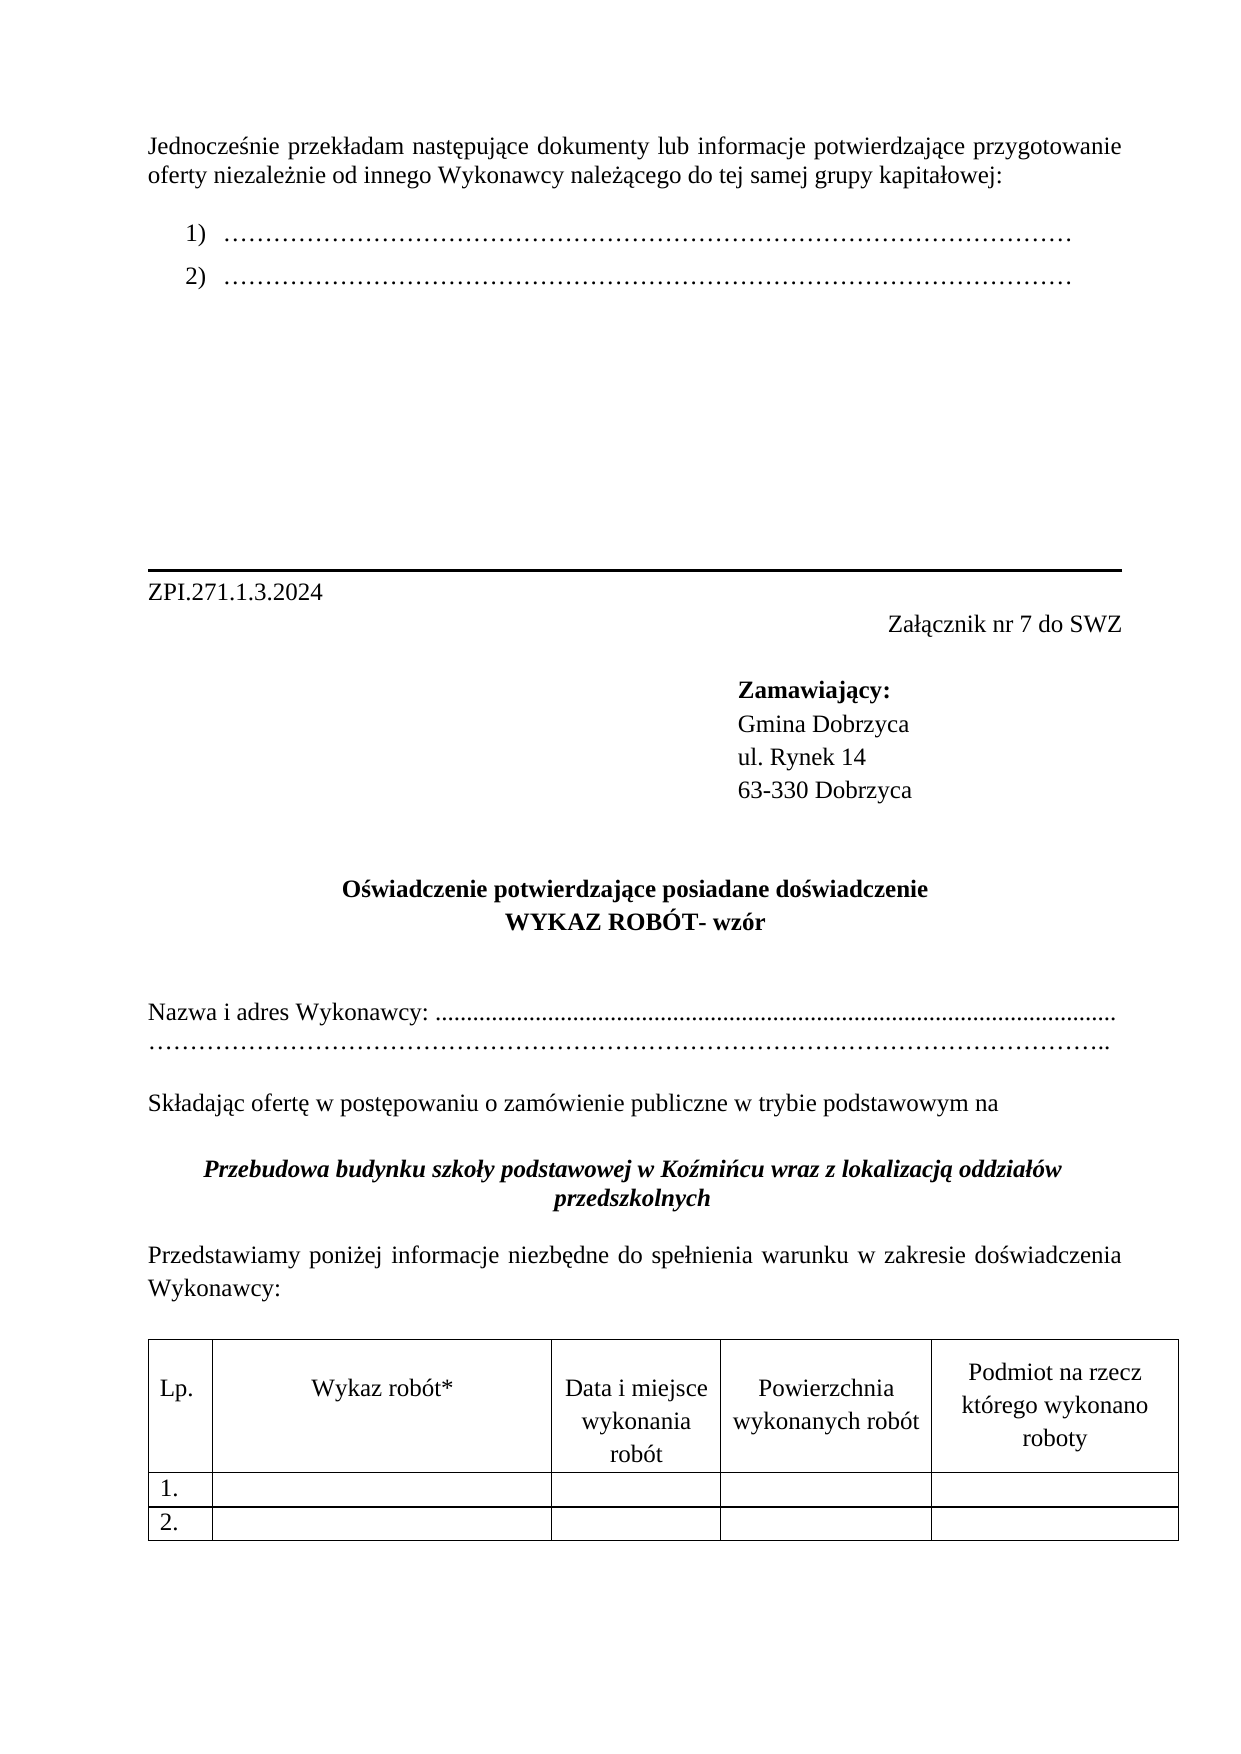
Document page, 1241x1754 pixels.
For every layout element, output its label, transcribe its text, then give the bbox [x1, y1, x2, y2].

table_cell [932, 1508, 1178, 1540]
table_cell 2. [149, 1508, 212, 1540]
table_header Powierzchnia wykonanych robót [721, 1340, 931, 1472]
text Przedstawiamy poniżej informacje niezbędne do spełnienia warunku w zakresie doświadczenia Wykonawcy: [148, 1240, 1122, 1302]
text ul. Rynek 14 [738, 742, 1120, 770]
table_header Podmiot na rzecz którego wykonano roboty [932, 1340, 1178, 1472]
text Jednocześnie przekładam następujące dokumenty lub informacje potwierdzające przygotowanie oferty niezależnie od innego Wykonawcy należącego do tej samej grupy kapitałowej: [148, 131, 1122, 189]
list ………………………………………………………………………………………… [185, 218, 1122, 246]
text Zamawiający: [738, 676, 1120, 704]
table_cell [552, 1508, 720, 1540]
table_cell [213, 1473, 551, 1506]
table_cell [213, 1508, 551, 1540]
table_cell [552, 1473, 720, 1506]
text 63-330 Dobrzyca [738, 775, 1120, 803]
table_header Wykaz robót* [213, 1340, 551, 1472]
text Gmina Dobrzyca [738, 709, 1120, 737]
table_cell [721, 1508, 931, 1540]
text ZPI.271.1.3.2024 [148, 577, 1122, 605]
text Nazwa i adres Wykonawcy: ............................................................................................................. [148, 997, 1122, 1026]
table_header Lp. [149, 1340, 212, 1472]
text Przebudowa budynku szkoły podstawowej w Koźmińcu wraz z lokalizacją oddziałów przedszkolnych [148, 1154, 1120, 1211]
text Oświadczenie potwierdzające posiadane doświadczenie [148, 874, 1122, 902]
text Składając ofertę w postępowaniu o zamówienie publiczne w trybie podstawowym na [148, 1088, 1122, 1117]
text Załącznik nr 7 do SWZ [148, 609, 1122, 638]
text …………………………………………………………………………………………………….. [148, 1026, 1122, 1055]
text WYKAZ ROBÓT- wzór [148, 907, 1122, 936]
table_cell [721, 1473, 931, 1506]
table_cell [932, 1473, 1178, 1506]
list ………………………………………………………………………………………… [185, 261, 1122, 289]
table_header Data i miejsce wykonania robót [552, 1340, 720, 1472]
table_cell 1. [149, 1473, 212, 1506]
